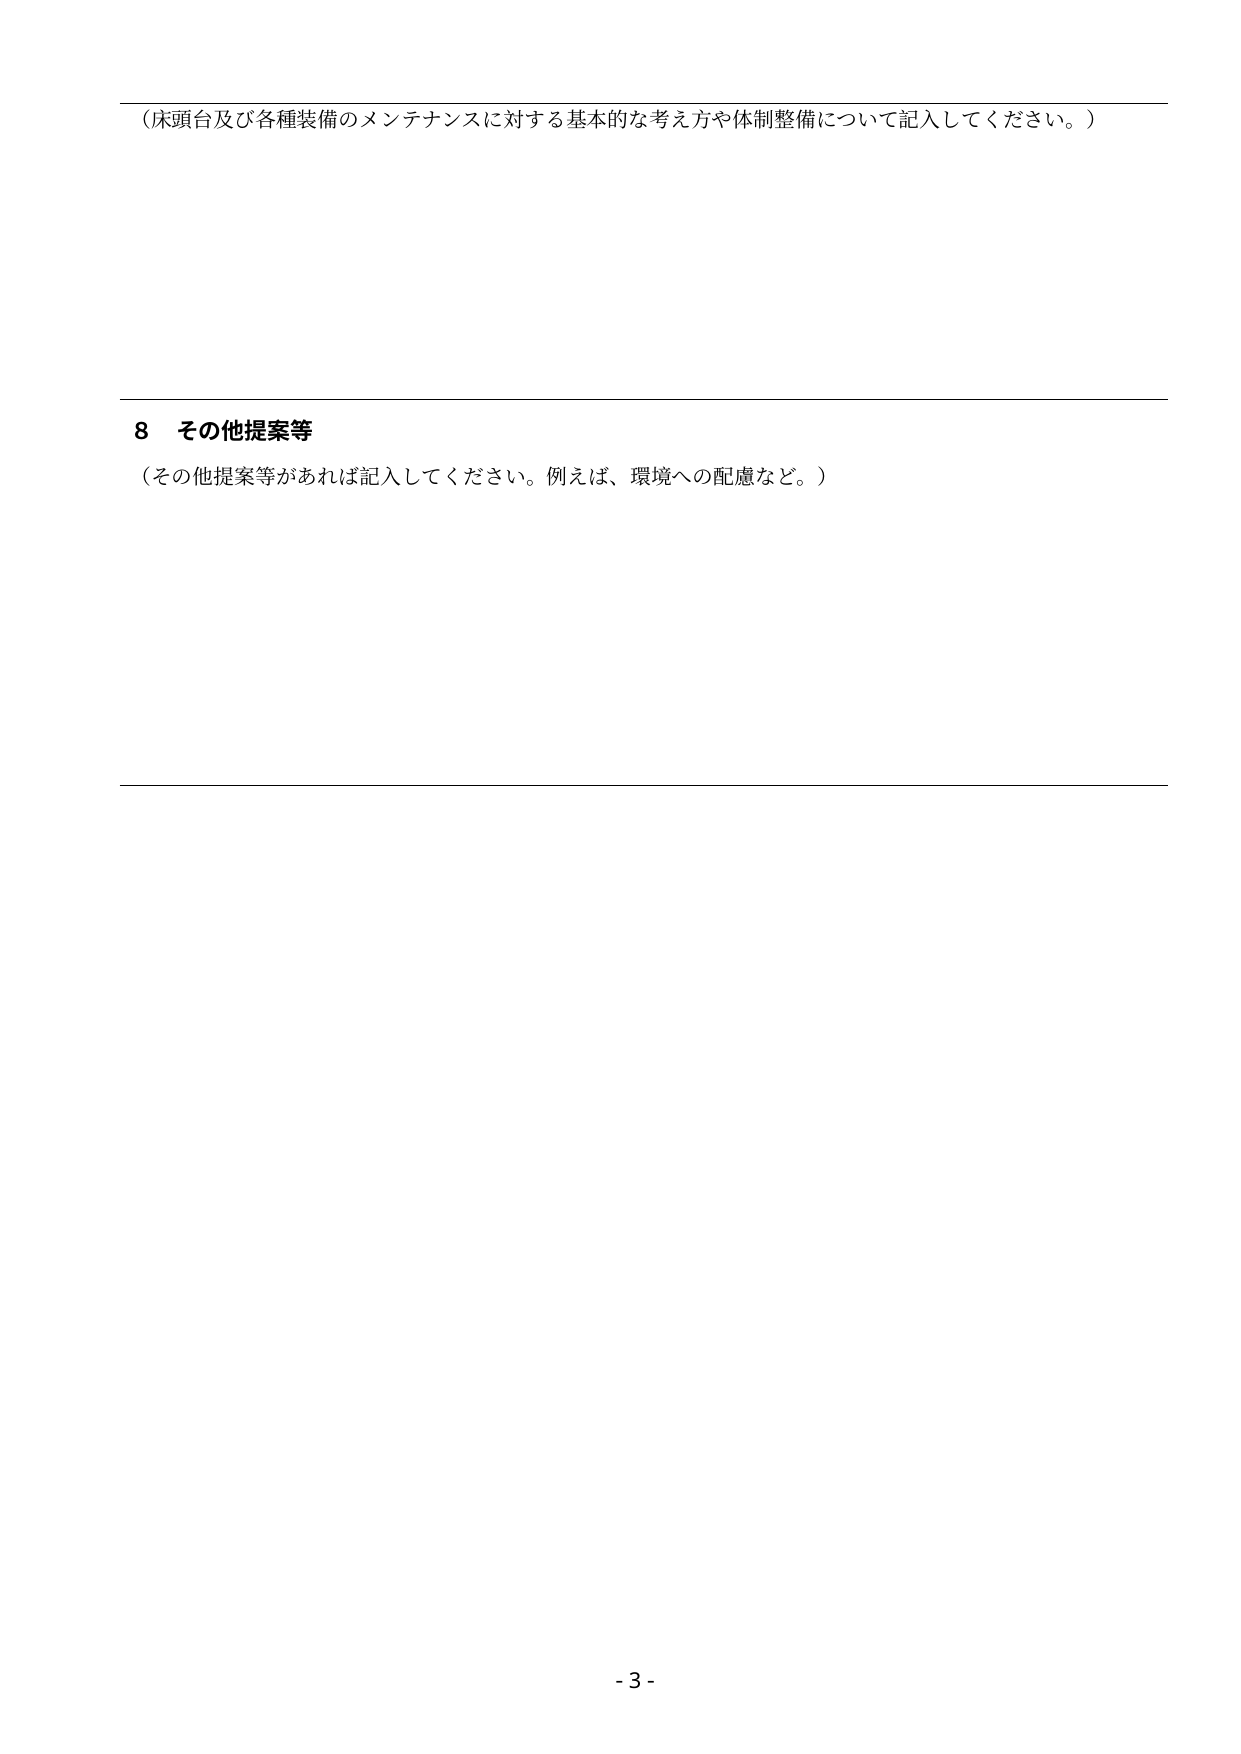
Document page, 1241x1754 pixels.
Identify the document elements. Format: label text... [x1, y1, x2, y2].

table_cell （その他提案等があれば記入してください。例えば、環境への配慮など。） [120, 460, 1168, 785]
table_cell ８ その他提案等 [120, 400, 1168, 460]
table_cell （床頭台及び各種装備のメンテナンスに対する基本的な考え方や体制整備について記入してください。） [120, 104, 1168, 398]
